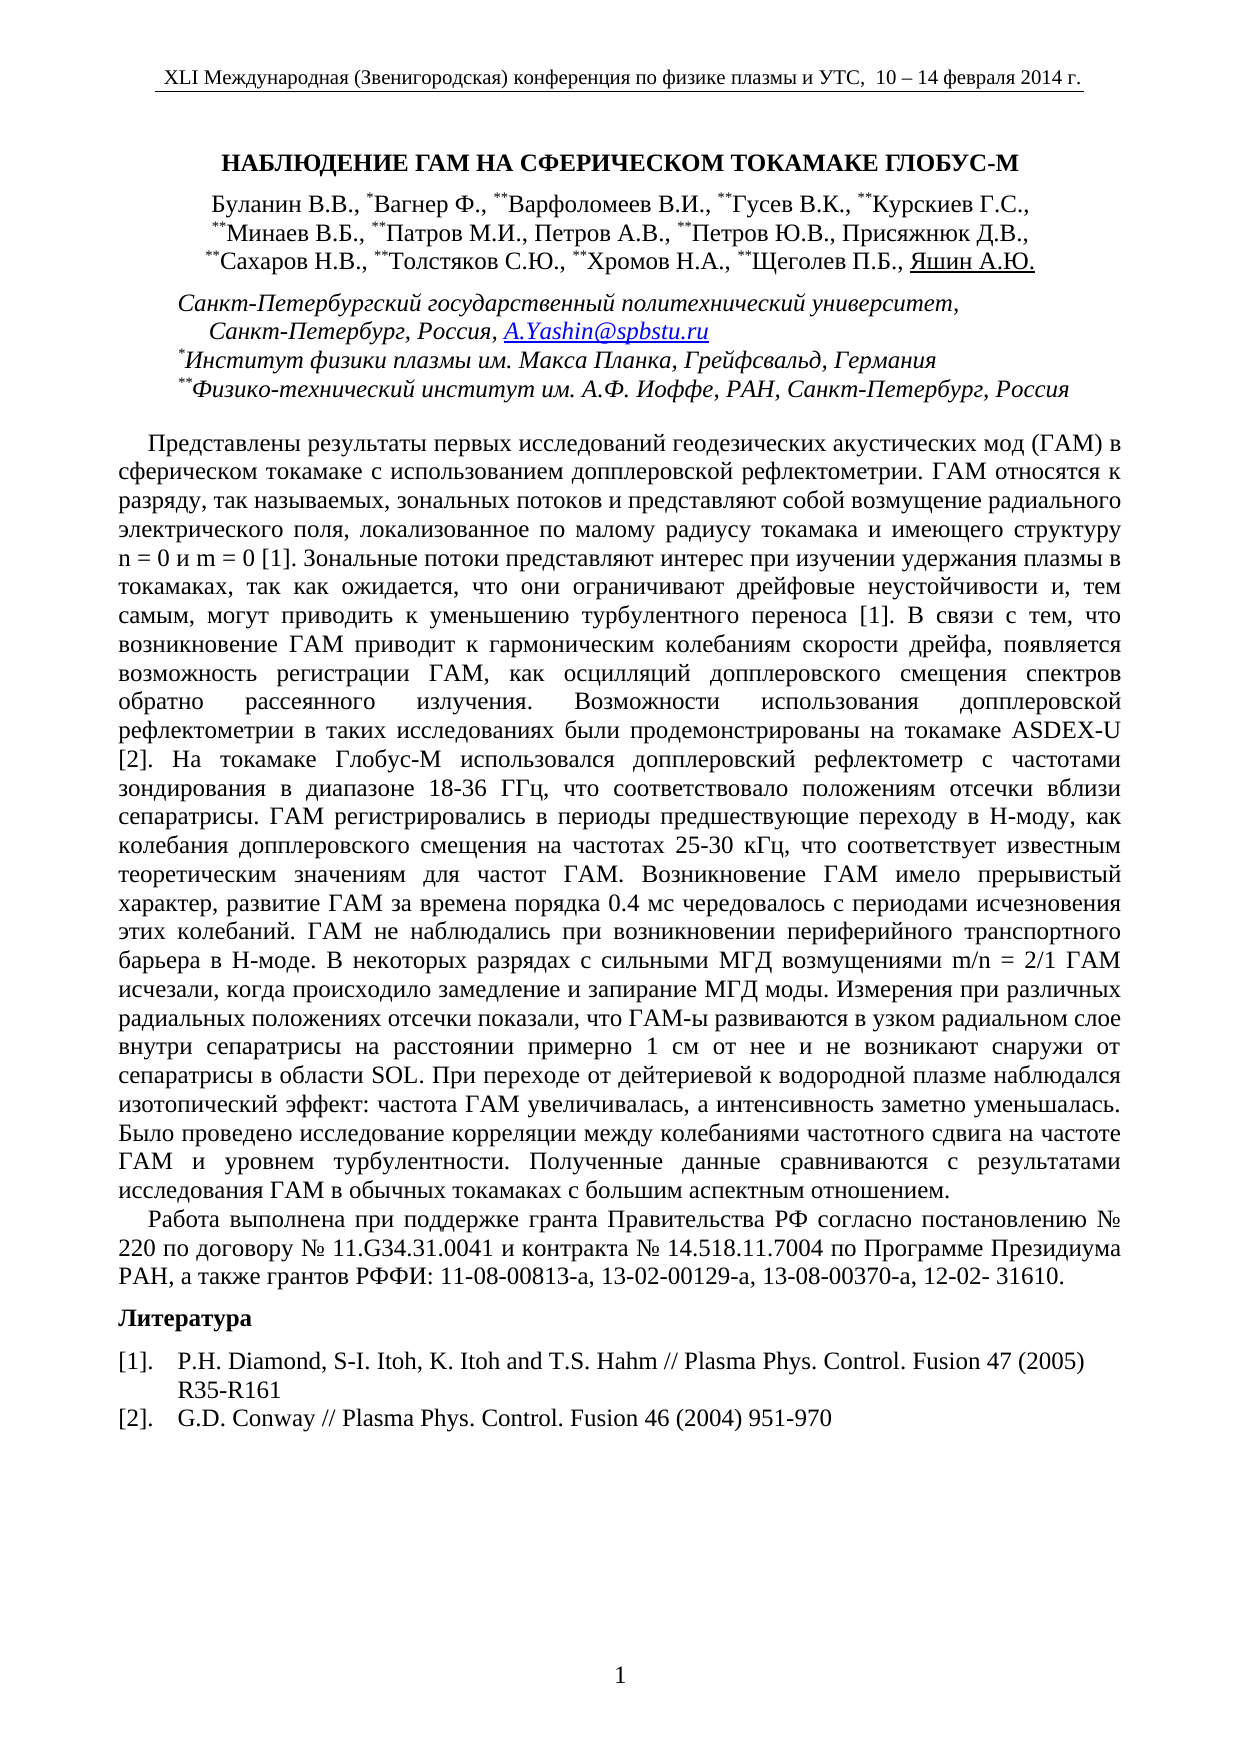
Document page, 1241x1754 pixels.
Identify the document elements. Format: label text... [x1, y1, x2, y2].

text Работа выполнена при поддержке гранта Правительства РФ согласно постановлению № 220 по договору № 11.G34.31.0041 и контракта № 14.518.11.7004 по Программе Президиума РАН, а также грантов РФФИ: 11-08-00813-а, 13-02-00129-а, 13-08-00370-а, 12-02- 31610. [118, 1204, 1122, 1290]
text P.H. Diamond, S-I. Itoh, K. Itoh and T.S. Hahm // Plasma Phys. Control. Fusion 47 (2005) R35-R161 [118, 1346, 1122, 1403]
text Представлены результаты первых исследований геодезических акустических мод (ГАМ) в сферическом токамаке с использованием допплеровской рефлектометрии. ГАМ относятся к разряду, так называемых, зональных потоков и представляют собой возмущение радиального электрического поля, локализованное по малому радиусу токамака и имеющего структуру n = 0 и m = 0 [1]. Зональные потоки представляют интерес при изучении удержания плазмы в токамаках, так как ожидается, что они ограничивают дрейфовые неустойчивости и, тем самым, могут приводить к уменьшению турбулентного переноса [1]. В связи с тем, что возникновение ГАМ приводит к гармоническим колебаниям скорости дрейфа, появляется возможность регистрации ГАМ, как осцилляций допплеровского смещения спектров обратно рассеянного излучения. Возможности использования допплеровской рефлектометрии в таких исследованиях были продемонстрированы на токамаке ASDEX-U [2]. На токамаке Глобус-М использовался допплеровский рефлектометр с частотами зондирования в диапазоне 18-36 ГГц, что соответствовало положениям отсечки вблизи сепаратрисы. ГАМ регистрировались в периоды предшествующие переходу в Н-моду, как колебания допплеровского смещения на частотах 25-30 кГц, что соответствует известным теоретическим значениям для частот ГАМ. Возникновение ГАМ имело прерывистый характер, развитие ГАМ за времена порядка 0.4 мс чередовалось с периодами исчезновения этих колебаний. ГАМ не наблюдались при возникновении периферийного транспортного барьера в Н-моде. В некоторых разрядах с сильными МГД возмущениями m/n = 2/1 ГАМ исчезали, когда происходило замедление и запирание МГД моды. Измерения при различных радиальных положениях отсечки показали, что ГАМ-ы развиваются в узком радиальном слое внутри сепаратрисы на расстоянии примерно 1 см от нее и не возникают снаружи от сепаратрисы в области SOL. При переходе от дейтериевой к водородной плазме наблюдался изотопический эффект: частота ГАМ увеличивалась, а интенсивность заметно уменьшалась. Было проведено исследование корреляции между колебаниями частотного сдвига на частоте ГАМ и уровнем турбулентности. Полученные данные сравниваются с результатами исследования ГАМ в обычных токамаках с большим аспектным отношением. [118, 428, 1122, 1204]
title НАБЛЮДЕНИЕ ГАМ НА СФЕРИЧЕСКОМ ТОКАМАКЕ ГЛОБУС-М [118, 148, 1122, 176]
text Буланин В.В., *Вагнер Ф., **Варфоломеев В.И., **Гусев В.К., **Курскиев Г.С., **Минаев В.Б., **Патров М.И., Петров А.В., **Петров Ю.В., Присяжнюк Д.В., **Сахаров Н.В., **Толстяков С.Ю., **Хромов Н.А., **Щеголев П.Б., Яшин А.Ю. [159, 189, 1081, 275]
text G.D. Conway // Plasma Phys. Control. Fusion 46 (2004) 951-970 [118, 1403, 1122, 1432]
title Литература [118, 1303, 1122, 1331]
text Санкт-Петербургский государственный политехнический университет, Санкт-Петербург, Россия, A.Yashin@spbstu.ru *Институт физики плазмы им. Макса Планка, Грейфсвальд, Германия **Физико-технический институт им. А.Ф. Иоффе, РАН, Санкт-Петербург, Россия [177, 288, 1122, 403]
